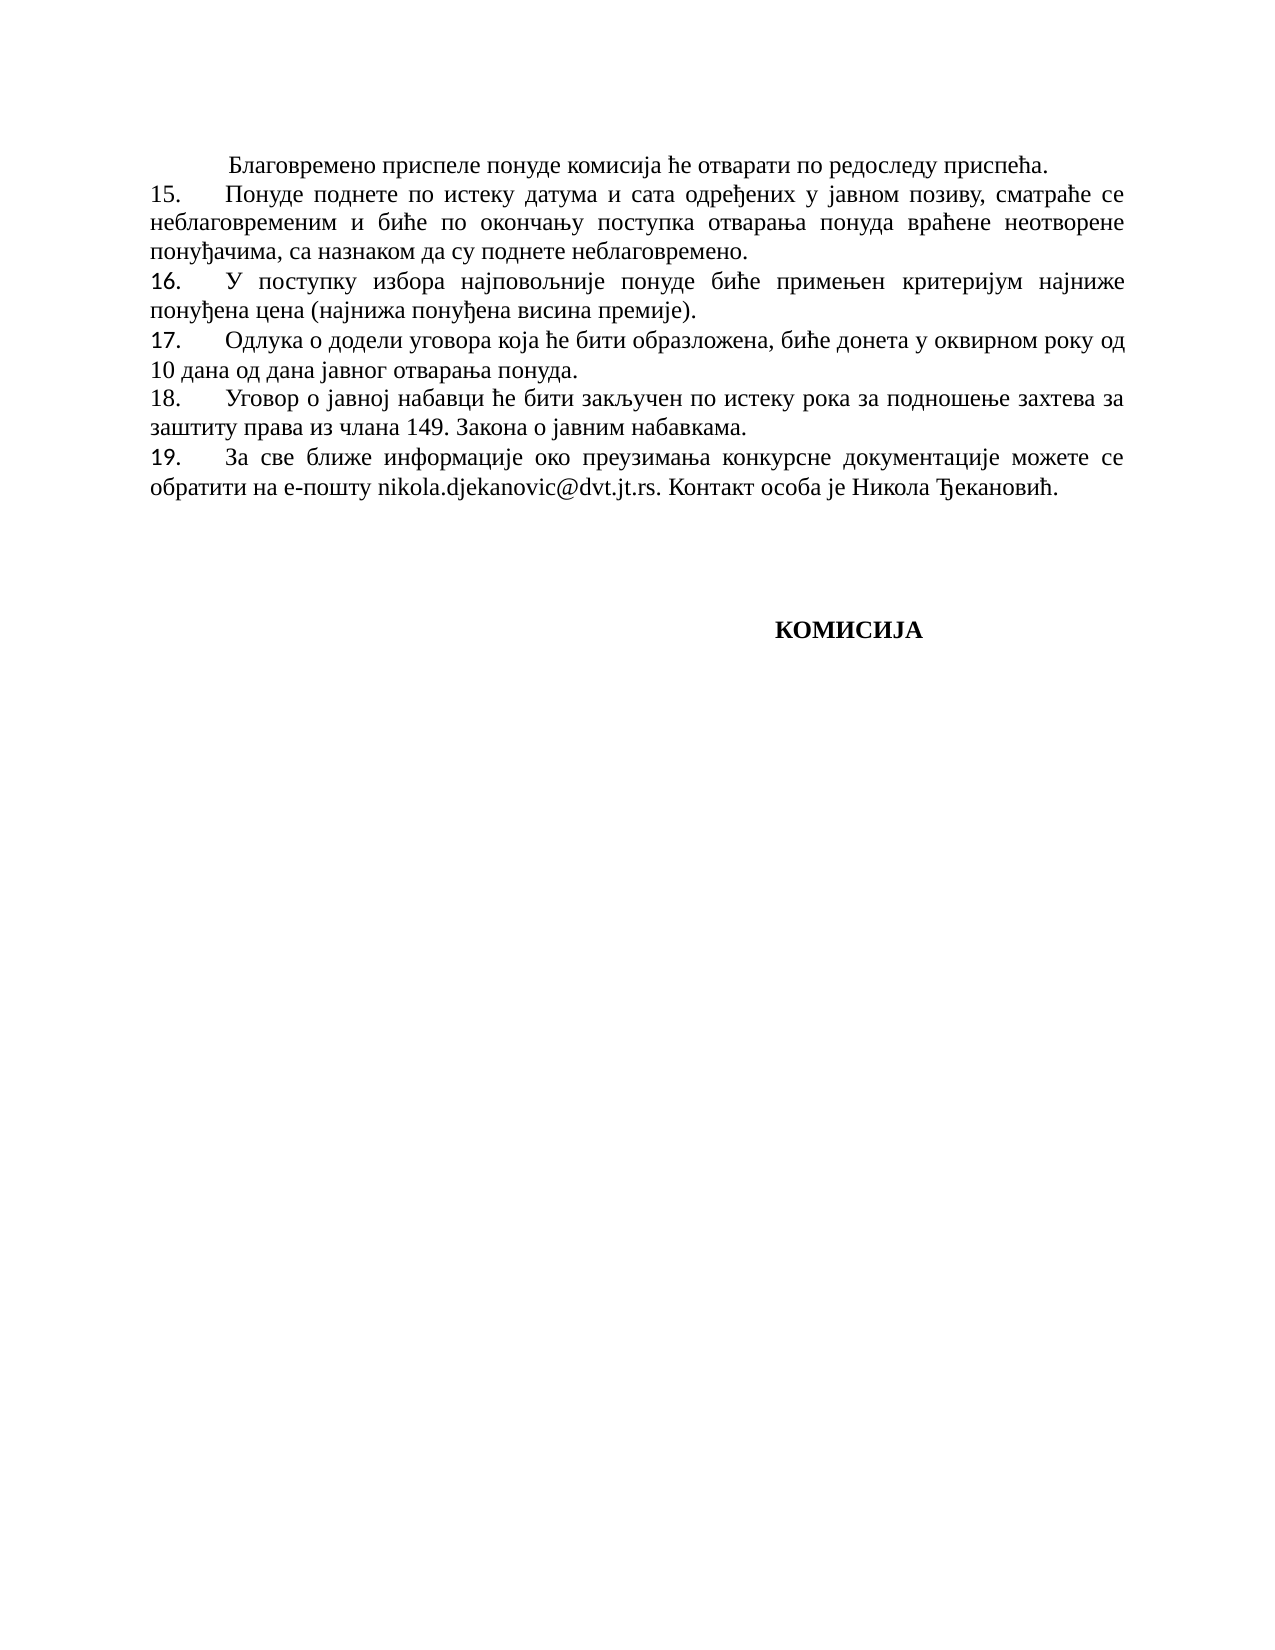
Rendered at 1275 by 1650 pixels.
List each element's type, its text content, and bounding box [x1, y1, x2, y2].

list Одлука о додели уговора која ће бити образложена, биће донета у оквирном року од 10 дана од дана јавног отварања понуда. [150, 324, 1125, 383]
list У поступку избора најповољније понуде биће примењен критеријум најниже понуђена цена (најнижа понуђена висина премије). [150, 265, 1125, 324]
text КОМИСИЈА [150, 615, 1125, 644]
list За све ближе информације око преузимања конкурсне документације можете се обратити на е-пошту nikola.djekanovic@dvt.jt.rs. Контакт особа је Никола Ђекановић. [150, 441, 1125, 500]
list Уговор о јавној набавци ће бити закључен по истеку рока за подношење захтева за заштиту права из члана 149. Закона о јавним набавкама. [150, 383, 1125, 441]
text Благовремено приспеле понуде комисија ће отварати по редоследу приспећа. [150, 150, 1125, 179]
list Понуде поднете по истеку датума и сата одређених у јавном позиву, сматраће се неблаговременим и биће по окончању поступка отварања понуда враћене неотворене понуђачима, са назнаком да су поднете неблаговремено. [150, 179, 1125, 265]
